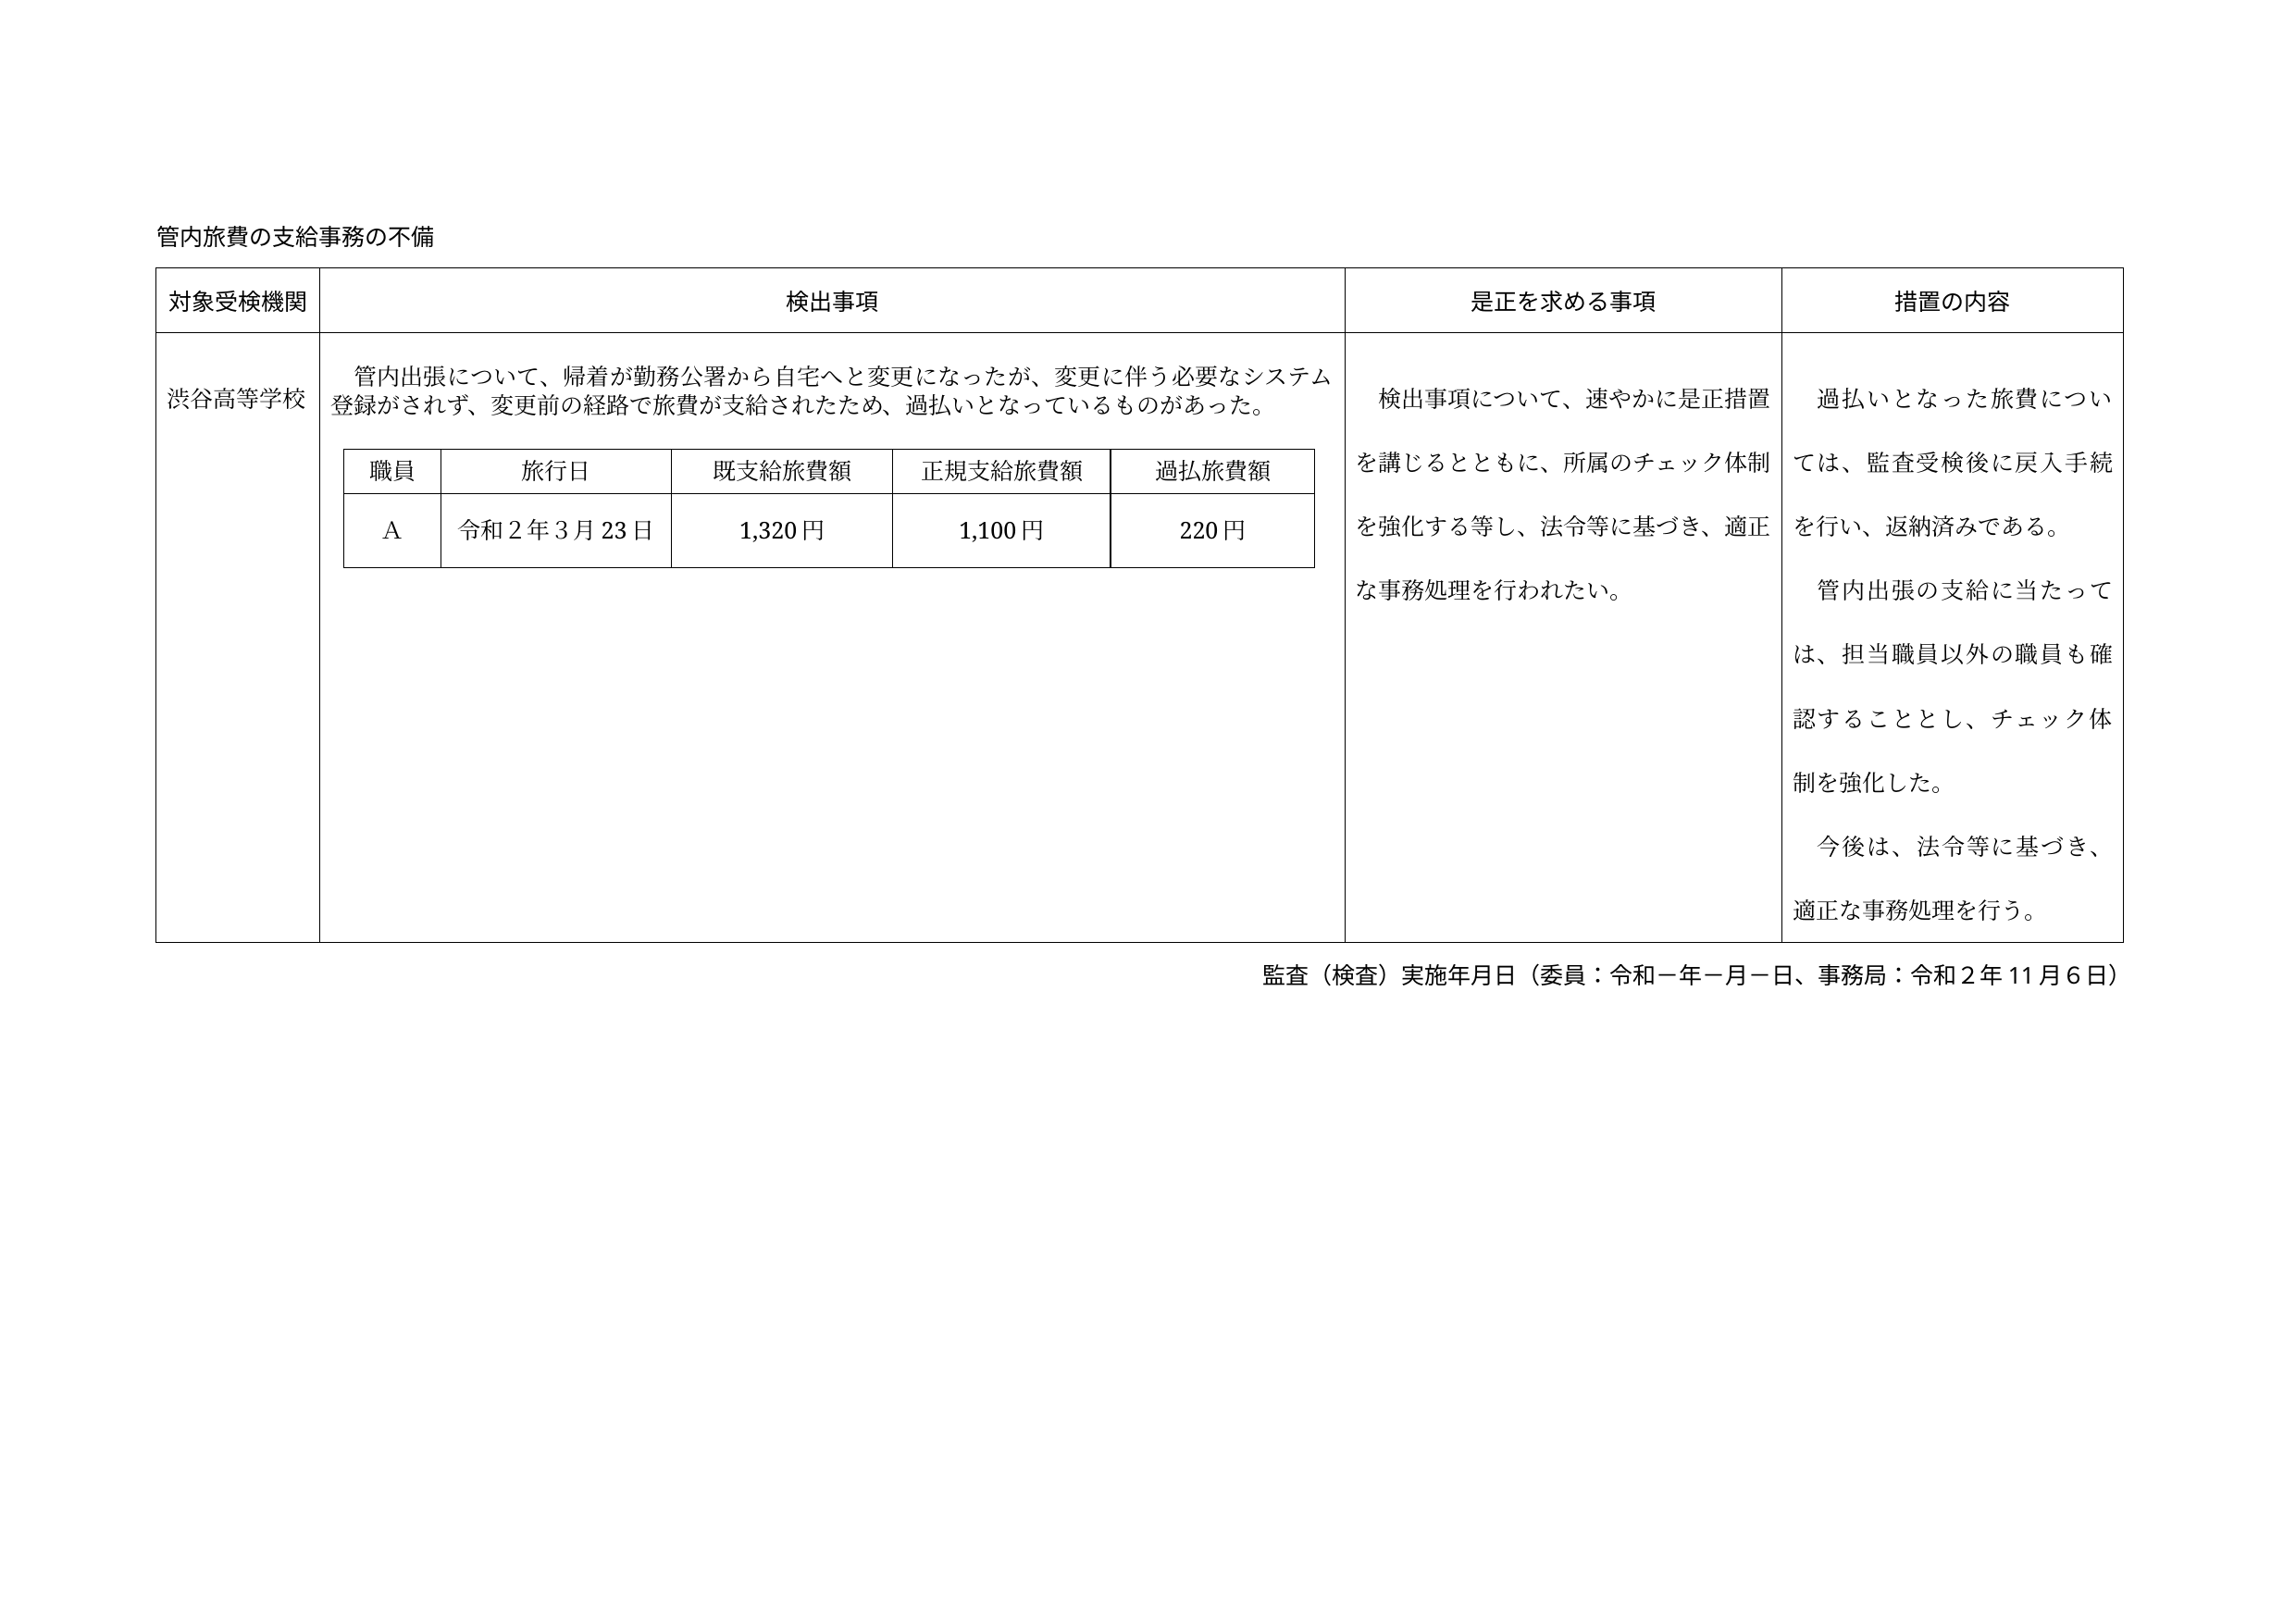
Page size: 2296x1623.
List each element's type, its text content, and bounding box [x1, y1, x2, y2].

table_cell 管内出張について、帰着が勤務公署から自宅へと変更になったが、変更に伴う必要なシステム登録がされず、変更前の経路で旅費が支給されたため、過払いとなっているものがあった。 [320, 333, 1345, 941]
table_cell 渋谷高等学校 [156, 333, 319, 941]
table_cell 検出事項について、速やかに是正措置を講じるとともに、所属のチェック体制を強化する等し、法令等に基づき、適正な事務処理を行われたい。 [1346, 333, 1781, 941]
table_cell 過払いとなった旅費については、監査受検後に戻入手続を行い、返納済みである。 管内出張の支給に当たっては、担当職員以外の職員も確認することとし、チェック体制を強化した。 今後は、法令等に基づき、適正な事務処理を行う。 [1782, 333, 2123, 941]
text 監査（検査）実施年月日（委員：令和－年－月－日、事務局：令和２年11月６日） [156, 942, 2131, 1007]
text 管内旅費の支給事務の不備 [156, 204, 2131, 267]
table_header 検出事項 [320, 268, 1345, 332]
table_header 措置の内容 [1782, 268, 2123, 332]
table_header 対象受検機関 [156, 268, 319, 332]
table_header 是正を求める事項 [1346, 268, 1781, 332]
